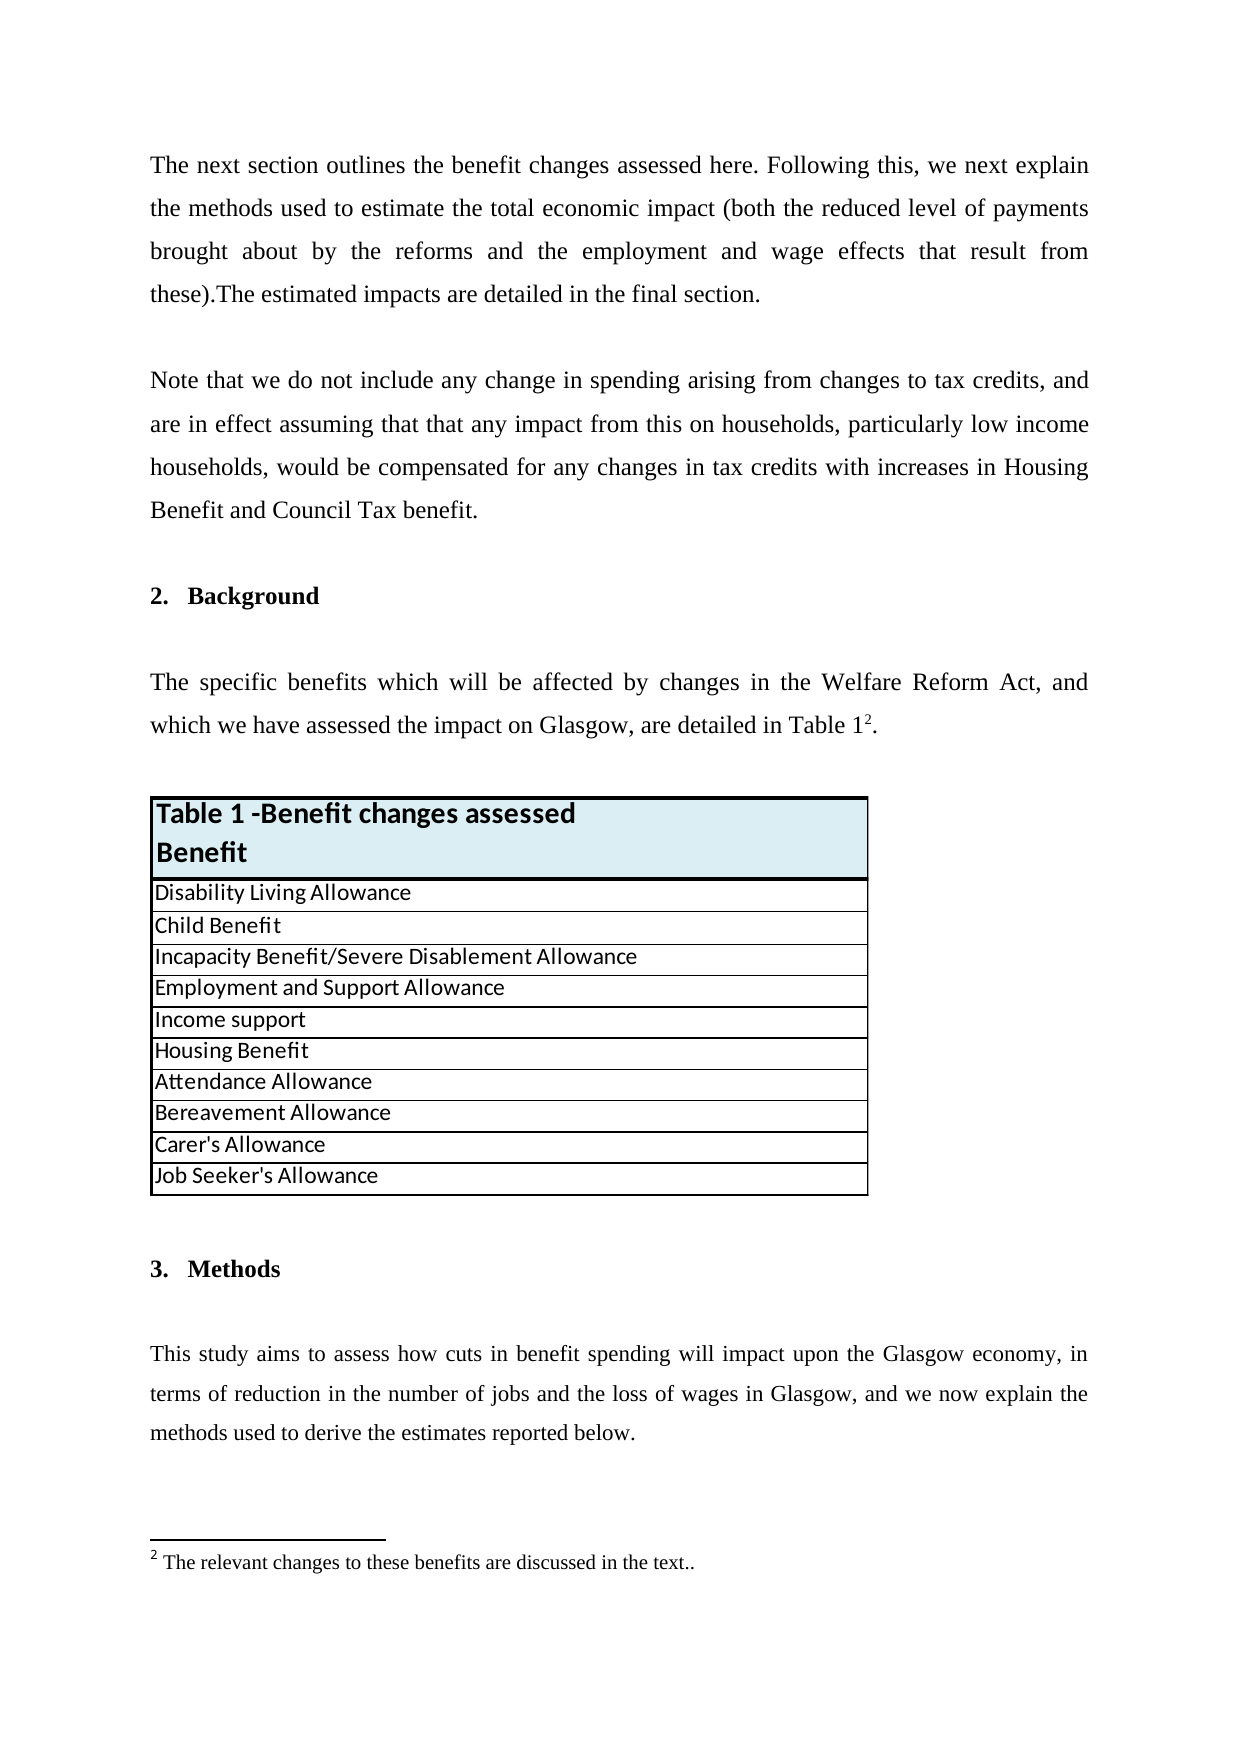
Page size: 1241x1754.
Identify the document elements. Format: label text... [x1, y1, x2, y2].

text Note that we do not include any change in spending arising from changes to tax credits, and are in effect assuming that that any impact from this on households, particularly low income households, would be compensated for any changes in tax credits with increases in Housing Benefit and Council Tax benefit. [150, 366, 1090, 524]
list Background [150, 581, 1090, 610]
list Methods [150, 1254, 1090, 1283]
text The next section outlines the benefit changes assessed here. Following this, we next explain the methods used to estimate the total economic impact (both the reduced level of payments brought about by the reforms and the employment and wage effects that result from these).The estimated impacts are detailed in the final section. [150, 150, 1090, 308]
text This study aims to assess how cuts in benefit spending will impact upon the Glasgow economy, in terms of reduction in the number of jobs and the loss of wages in Glasgow, and we now explain the methods used to derive the estimates reported below. [150, 1340, 1090, 1446]
text The specific benefits which will be affected by changes in the Welfare Reform Act, and which we have assessed the impact on Glasgow, are detailed in Table 1. [150, 667, 1090, 739]
